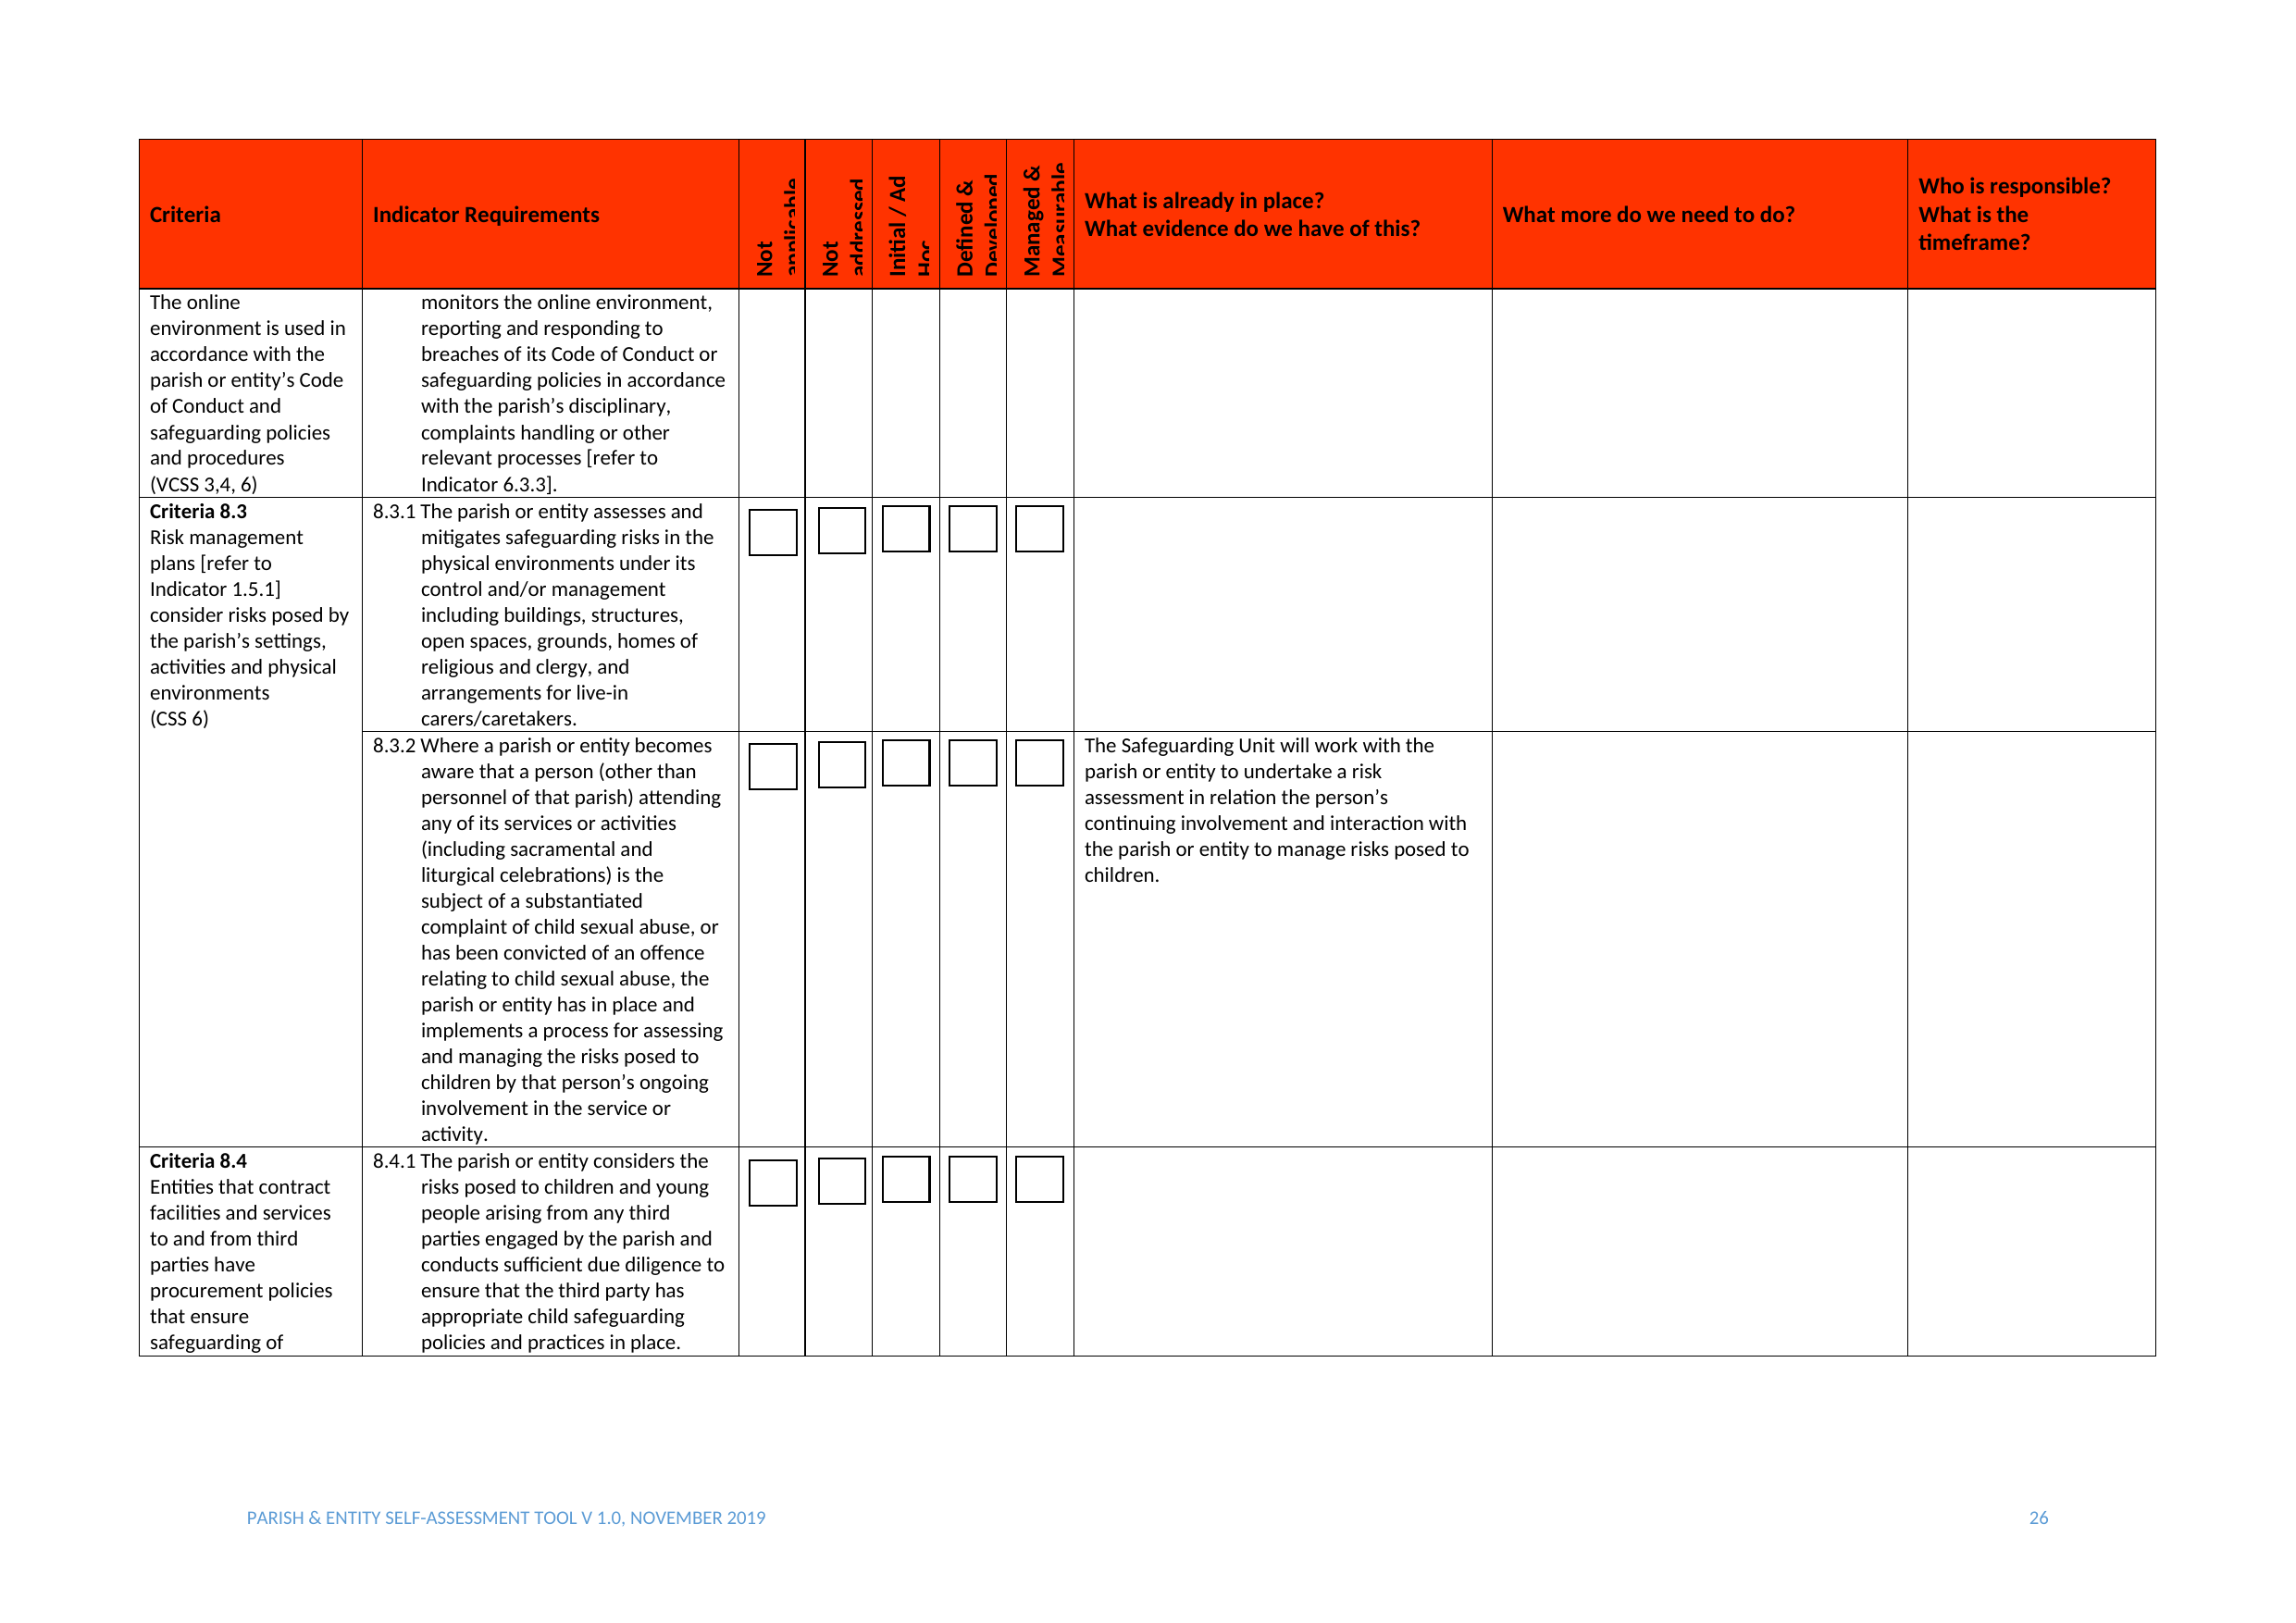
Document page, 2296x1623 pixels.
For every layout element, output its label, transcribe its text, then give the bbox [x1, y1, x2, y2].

table_header Not applicable [739, 140, 804, 288]
table_cell [1007, 290, 1074, 497]
table_header Who is responsible? What is the timeframe? [1908, 140, 2155, 288]
table_cell [1908, 498, 2155, 731]
table_cell [873, 732, 939, 1146]
table_cell 8.3.1 The parish or entity assesses and mitigates safeguarding risks in the physical environments under its control and/or management including buildings, structures, open spaces, grounds, homes of religious and clergy, and arrangements for live-in carers/caretakers. [363, 498, 738, 731]
table_cell [940, 1147, 1006, 1355]
table_cell [940, 290, 1006, 497]
table_cell 8.4.1 The parish or entity considers the risks posed to children and young people arising from any third parties engaged by the parish and conducts sufficient due diligence to ensure that the third party has appropriate child safeguarding policies and practices in place. [363, 1147, 738, 1355]
table_cell [873, 1147, 939, 1355]
table_header Defined & Developed [940, 140, 1006, 288]
table_cell [739, 290, 804, 497]
table_header What more do we need to do? [1493, 140, 1907, 288]
table_cell [739, 1147, 804, 1355]
table_header Criteria [140, 140, 362, 288]
table_cell [739, 498, 804, 731]
table_header Initial / Ad Hoc [873, 140, 939, 288]
table_cell [1493, 290, 1907, 497]
table_cell [1007, 1147, 1074, 1355]
table_cell [940, 732, 1006, 1146]
table_cell [1007, 498, 1074, 731]
table_cell [940, 498, 1006, 731]
table_header Indicator Requirements [363, 140, 738, 288]
table_cell [1493, 1147, 1907, 1355]
table_cell [1074, 1147, 1492, 1355]
table_cell [739, 732, 804, 1146]
table_cell [806, 498, 872, 731]
table_cell [1908, 732, 2155, 1146]
table_cell [1493, 498, 1907, 731]
table_cell [873, 498, 939, 731]
table_cell Criteria 8.3 Risk management plans [refer to Indicator 1.5.1] consider risks posed by the parish’s settings, activities and physical environments (CSS 6) [140, 498, 362, 1146]
table_header What is already in place? What evidence do we have of this? [1074, 140, 1492, 288]
table_cell [1074, 498, 1492, 731]
table_cell [1908, 290, 2155, 497]
table_cell [1908, 1147, 2155, 1355]
table_cell The Safeguarding Unit will work with the parish or entity to undertake a risk assessment in relation the person’s continuing involvement and interaction with the parish or entity to manage risks posed to children. [1074, 732, 1492, 1146]
table_cell [806, 732, 872, 1146]
table_cell [806, 290, 872, 497]
table_cell [873, 290, 939, 497]
table_cell 8.3.2 Where a parish or entity becomes aware that a person (other than personnel of that parish) attending any of its services or activities (including sacramental and liturgical celebrations) is the subject of a substantiated complaint of child sexual abuse, or has been convicted of an offence relating to child sexual abuse, the parish or entity has in place and implements a process for assessing and managing the risks posed to children by that person’s ongoing involvement in the service or activity. [363, 732, 738, 1146]
table_cell [806, 1147, 872, 1355]
table_cell [1074, 290, 1492, 497]
table_header Managed & Measurable [1007, 140, 1074, 288]
table_cell [1007, 732, 1074, 1146]
table_header Not addressed [806, 140, 872, 288]
table_cell [1493, 732, 1907, 1146]
